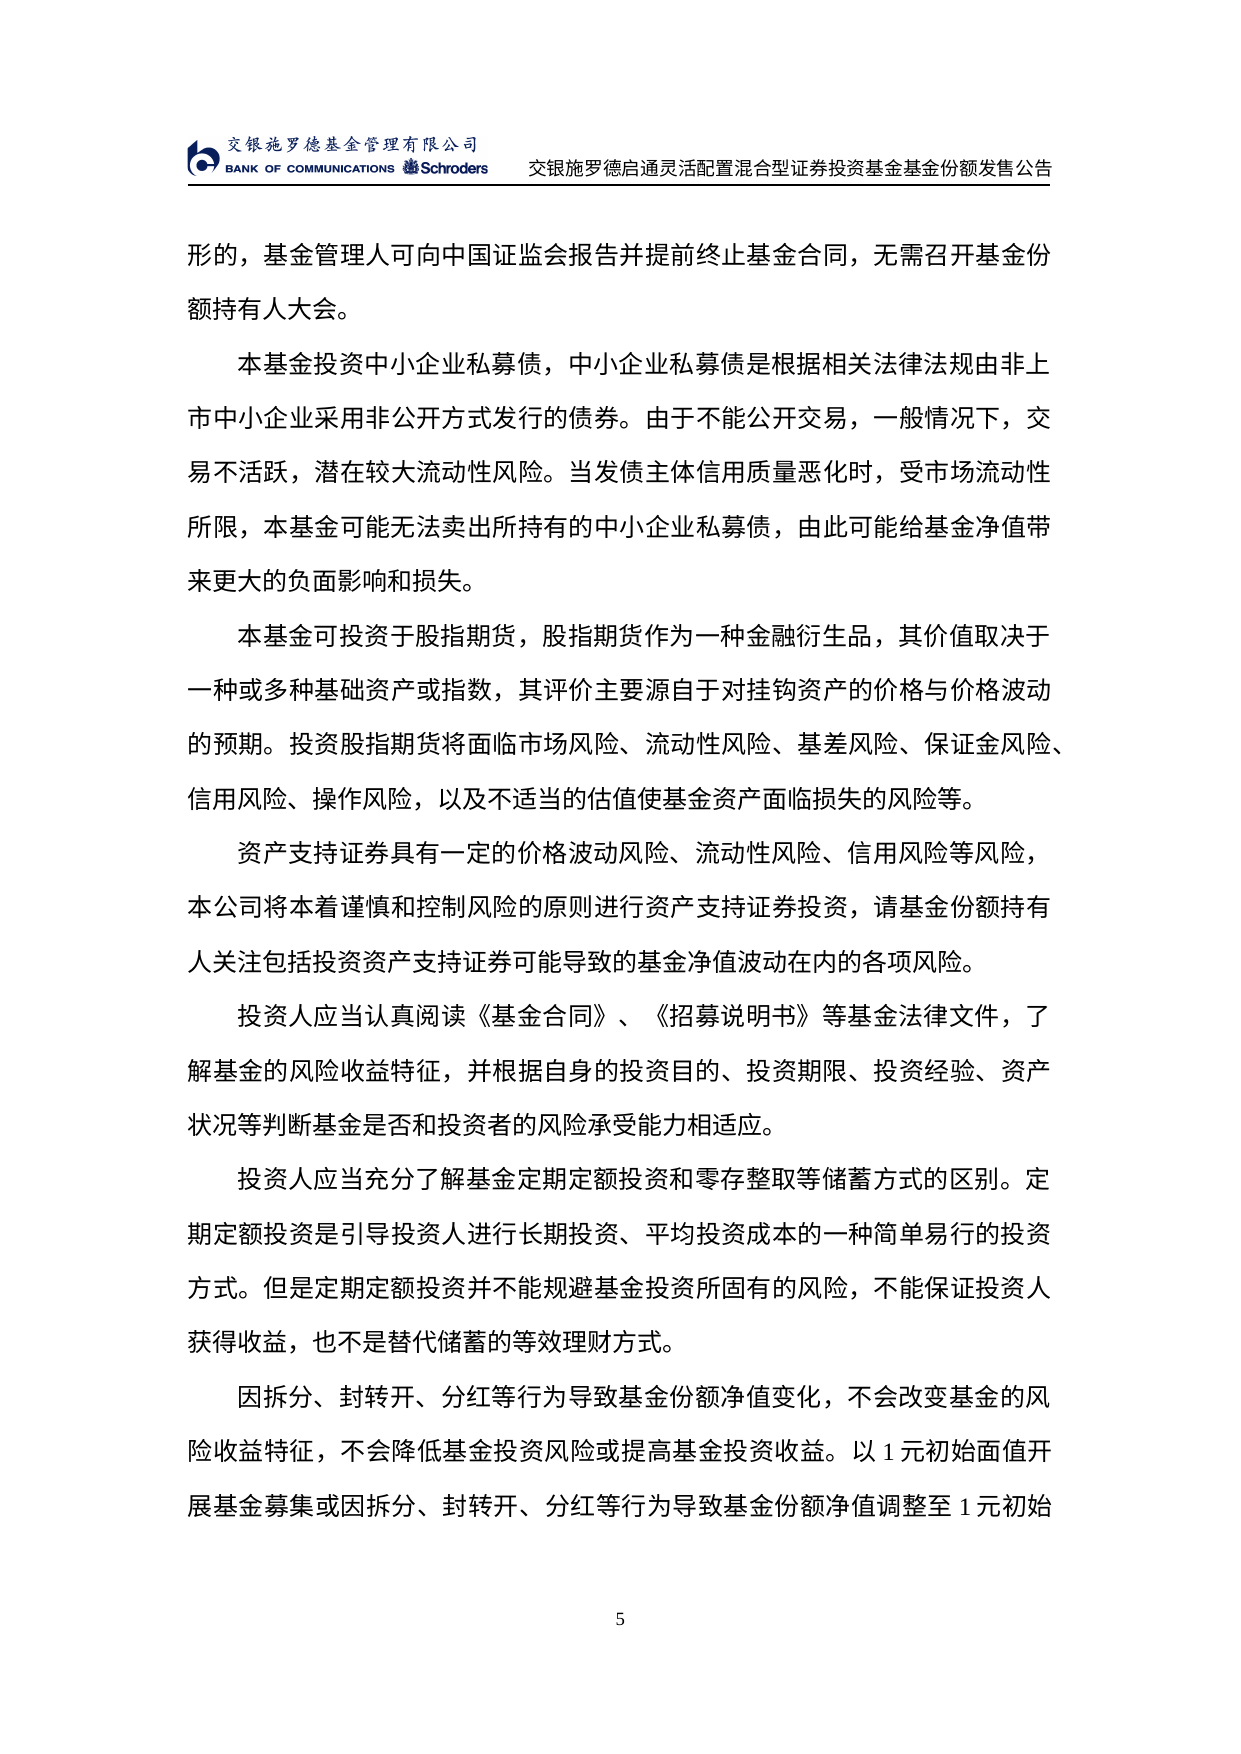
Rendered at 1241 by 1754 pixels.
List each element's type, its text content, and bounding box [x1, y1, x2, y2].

picture [187, 136, 488, 176]
text 投资人应当充分了解基金定期定额投资和零存整取等储蓄方式的区别。定期定额投资是引导投资人进行长期投资、平均投资成本的一种简单易行的投资方式。但是定期定额投资并不能规避基金投资所固有的风险，不能保证投资人获得收益，也不是替代储蓄的等效理财方式。 [187, 1160, 1053, 1359]
text 因拆分、封转开、分红等行为导致基金份额净值变化，不会改变基金的风险收益特征，不会降低基金投资风险或提高基金投资收益。以1元初始面值开展基金募集或因拆分、封转开、分红等行为导致基金份额净值调整至1元初始面值或1元附近，在市场波动等因素的影响下，基金投资仍有可能出现亏损或基金净值仍有可能低于初始面值。 [187, 1377, 1053, 1522]
text 本基金还面临基金合同提前终止的风险：基金合同生效后，连续六十个工作日出现基金份额持有人数量不满200人或者基金资产净值低于5000万元情形的，基金管理人可向中国证监会报告并提前终止基金合同，无需召开基金份额持有人大会。 [187, 235, 1053, 326]
text 资产支持证券具有一定的价格波动风险、流动性风险、信用风险等风险，本公司将本着谨慎和控制风险的原则进行资产支持证券投资，请基金份额持有人关注包括投资资产支持证券可能导致的基金净值波动在内的各项风险。 [187, 833, 1053, 978]
text 投资人应当认真阅读《基金合同》、《招募说明书》等基金法律文件，了解基金的风险收益特征，并根据自身的投资目的、投资期限、投资经验、资产状况等判断基金是否和投资者的风险承受能力相适应。 [187, 997, 1053, 1142]
text 本基金投资中小企业私募债，中小企业私募债是根据相关法律法规由非上市中小企业采用非公开方式发行的债券。由于不能公开交易，一般情况下，交易不活跃，潜在较大流动性风险。当发债主体信用质量恶化时，受市场流动性所限，本基金可能无法卖出所持有的中小企业私募债，由此可能给基金净值带来更大的负面影响和损失。 [187, 344, 1053, 598]
text 本基金可投资于股指期货，股指期货作为一种金融衍生品，其价值取决于一种或多种基础资产或指数，其评价主要源自于对挂钩资产的价格与价格波动的预期。投资股指期货将面临市场风险、流动性风险、基差风险、保证金风险、信用风险、操作风险，以及不适当的估值使基金资产面临损失的风险等。 [187, 616, 1053, 815]
